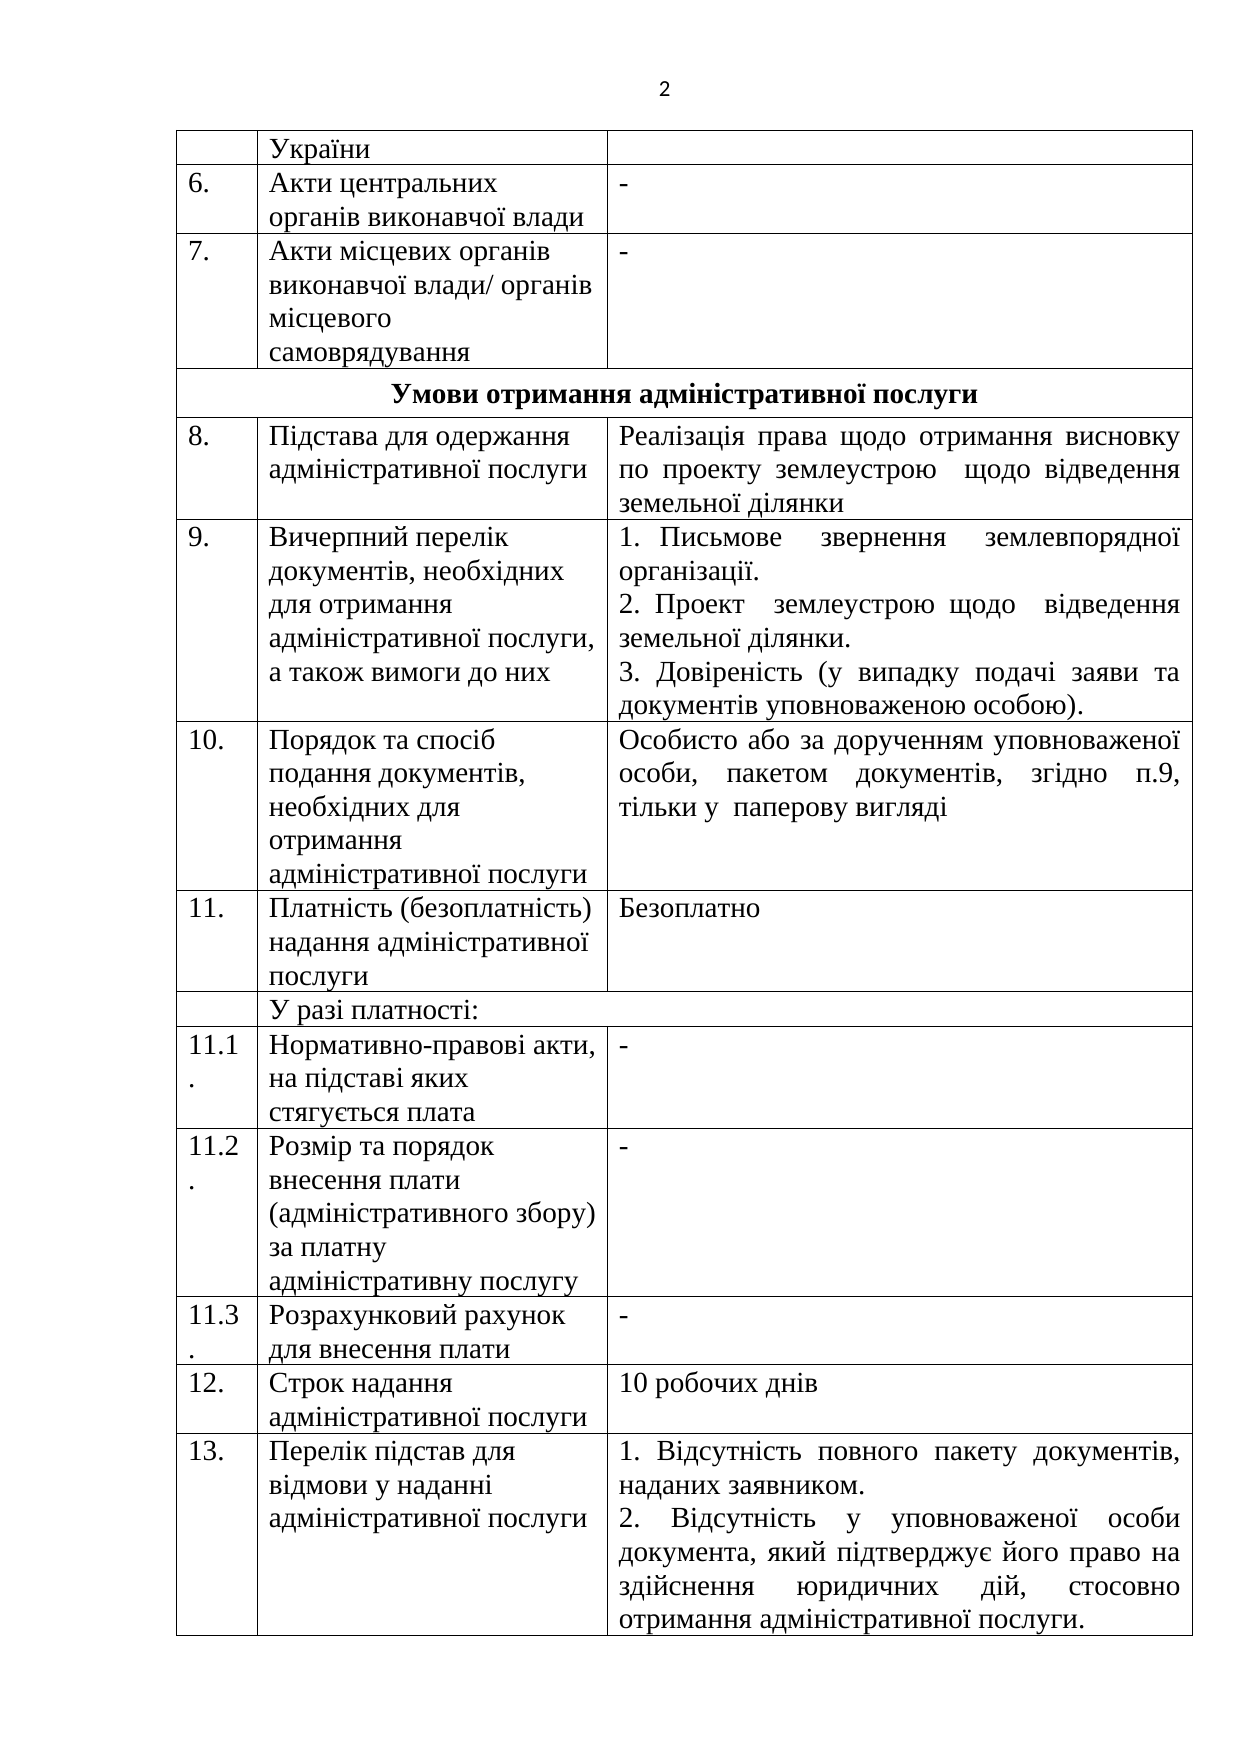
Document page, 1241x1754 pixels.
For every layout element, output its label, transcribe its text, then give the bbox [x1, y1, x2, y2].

table_cell Вичерпний перелік документів, необхідних для отримання адміністративної послуги, а також вимоги до них [258, 520, 607, 721]
table_cell 11.2. [177, 1129, 257, 1296]
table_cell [258, 1434, 607, 1635]
table_cell Розмір та порядок внесення плати (адміністративного збору) за платну адміністративну послугу [258, 1129, 607, 1296]
table_cell Безоплатно [608, 891, 1192, 991]
table_cell - [608, 1129, 1192, 1296]
table_cell 5. [177, 131, 257, 164]
table_cell 8. [177, 418, 257, 518]
table_cell Платність (безоплатність) надання адміністративної послуги [258, 891, 607, 991]
table_cell У разі платності: [258, 992, 1192, 1026]
table_cell 12. [177, 1365, 257, 1432]
table_cell - [608, 1297, 1192, 1364]
table_cell Підстава для одержання адміністративної послуги [258, 418, 607, 518]
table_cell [608, 1434, 1192, 1635]
table_cell 11. [177, 891, 257, 991]
table_cell Особисто або за дорученням уповноваженої особи, пакетом документів, згідно п.9, тільки у паперову вигляді [608, 722, 1192, 889]
table_cell 6. [177, 165, 257, 232]
table_cell 10. [177, 722, 257, 889]
table_cell 11.1. [177, 1027, 257, 1127]
table_cell Умови отримання адміністративної послуги [177, 369, 1192, 417]
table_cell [258, 131, 607, 164]
table_cell [177, 992, 257, 1026]
table_cell Акти центральних органів виконавчої влади [258, 165, 607, 232]
table_cell - [608, 1027, 1192, 1127]
table_cell - [608, 131, 1192, 164]
table_cell 7. [177, 234, 257, 368]
table_cell Реалізація права щодо отримання висновку по проекту землеустрою щодо відведення земельної ділянки [608, 418, 1192, 518]
table_cell 10 робочих днів [608, 1365, 1192, 1432]
table_cell 13. [177, 1434, 257, 1635]
table_cell - [608, 234, 1192, 368]
table_cell Строк надання адміністративної послуги [258, 1365, 607, 1432]
table_cell Порядок та спосіб подання документів, необхідних для отримання адміністративної послуги [258, 722, 607, 889]
table_cell 1. Письмове звернення землевпорядної організації. 2. Проект землеустрою щодо відведення земельної ділянки. 3. Довіреність (у випадку подачі заяви та документів уповноваженою особою). [608, 520, 1192, 721]
table_cell Акти місцевих органів виконавчої влади/ органів місцевого самоврядування [258, 234, 607, 368]
table_cell Нормативно-правові акти, на підставі яких стягується плата [258, 1027, 607, 1127]
table_cell 11.3. [177, 1297, 257, 1364]
table_cell Розрахунковий рахунок для внесення плати [258, 1297, 607, 1364]
table_cell 9. [177, 520, 257, 721]
table_cell - [608, 165, 1192, 232]
